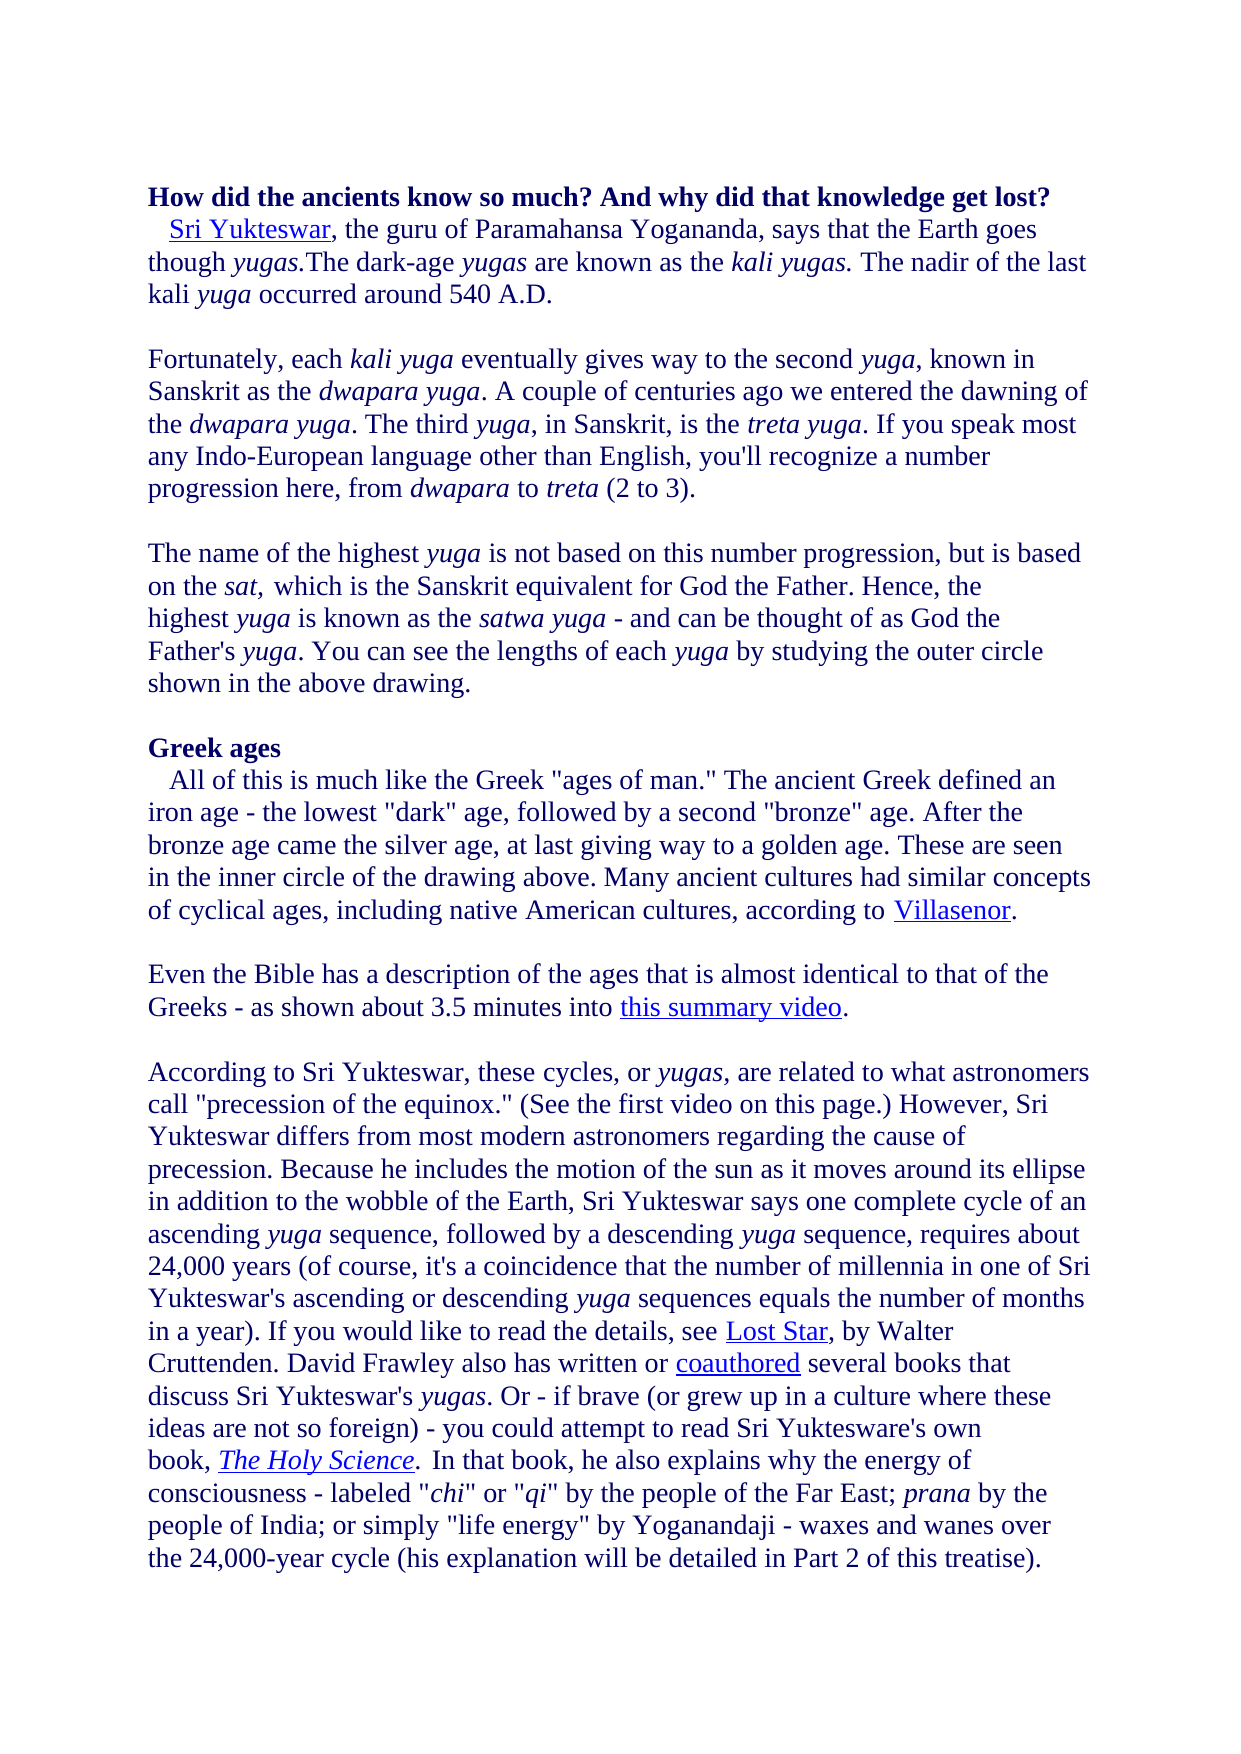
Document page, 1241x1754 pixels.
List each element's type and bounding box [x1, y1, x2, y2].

text [148, 148, 1093, 1605]
